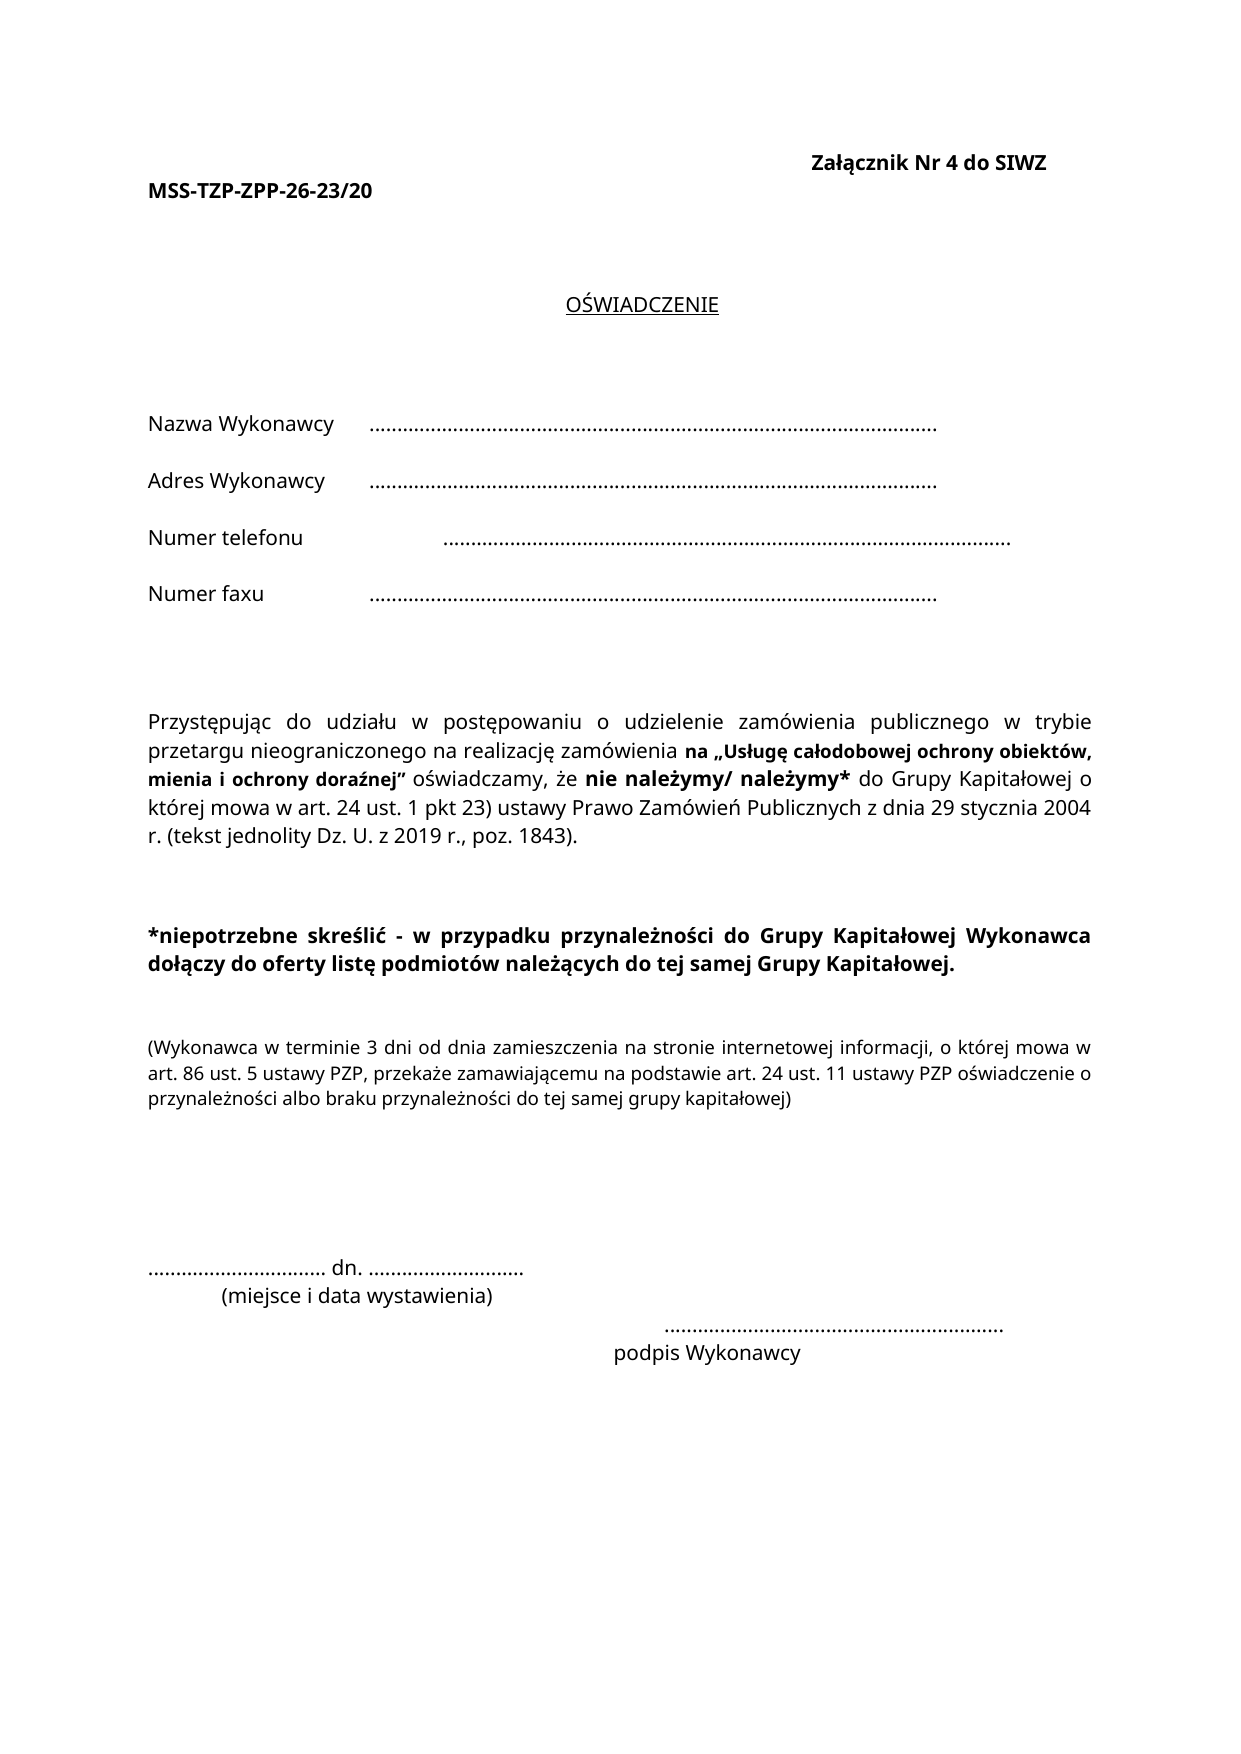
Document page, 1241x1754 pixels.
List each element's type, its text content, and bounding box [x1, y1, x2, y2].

text Załącznik Nr 4 do SIWZ [811, 148, 1093, 176]
text Nazwa Wykonawcy ...................................................................................................... [148, 409, 1093, 437]
text (miejsce i data wystawienia) [148, 1282, 1093, 1310]
text Adres Wykonawcy ...................................................................................................... [148, 466, 1093, 494]
subtitle MSS-TZP-ZPP-26-23/20 [148, 176, 1093, 204]
text ............................................................. [664, 1310, 1093, 1338]
text ................................ dn. ............................ [148, 1253, 1093, 1282]
text Przystępując do udziału w postępowaniu o udzielenie zamówienia publicznego w trybie przetargu nieograniczonego na realizację zamówienia na „Usługę całodobowej ochrony obiektów, mienia i ochrony doraźnej” oświadczamy, że nie należymy/ należymy* do Grupy Kapitałowej o której mowa w art. 24 ust. 1 pkt 23) ustawy Prawo Zamówień Publicznych z dnia 29 stycznia 2004 r. (tekst jednolity Dz. U. z 2019 r., poz. 1843). [148, 707, 1093, 850]
text Numer telefonu ...................................................................................................... [148, 523, 1093, 551]
text podpis Wykonawcy [148, 1338, 1093, 1367]
text Numer faxu ...................................................................................................... [148, 579, 1093, 608]
text *niepotrzebne skreślić - w przypadku przynależności do Grupy Kapitałowej Wykonawca dołączy do oferty listę podmiotów należących do tej samej Grupy Kapitałowej. [148, 921, 1093, 978]
text (Wykonawca w terminie 3 dni od dnia zamieszczenia na stronie internetowej informacji, o której mowa w art. 86 ust. 5 ustawy PZP, przekaże zamawiającemu na podstawie art. 24 ust. 11 ustawy PZP oświadczenie o przynależności albo braku przynależności do tej samej grupy kapitałowej) [148, 1034, 1093, 1111]
text OŚWIADCZENIE [192, 290, 1093, 318]
